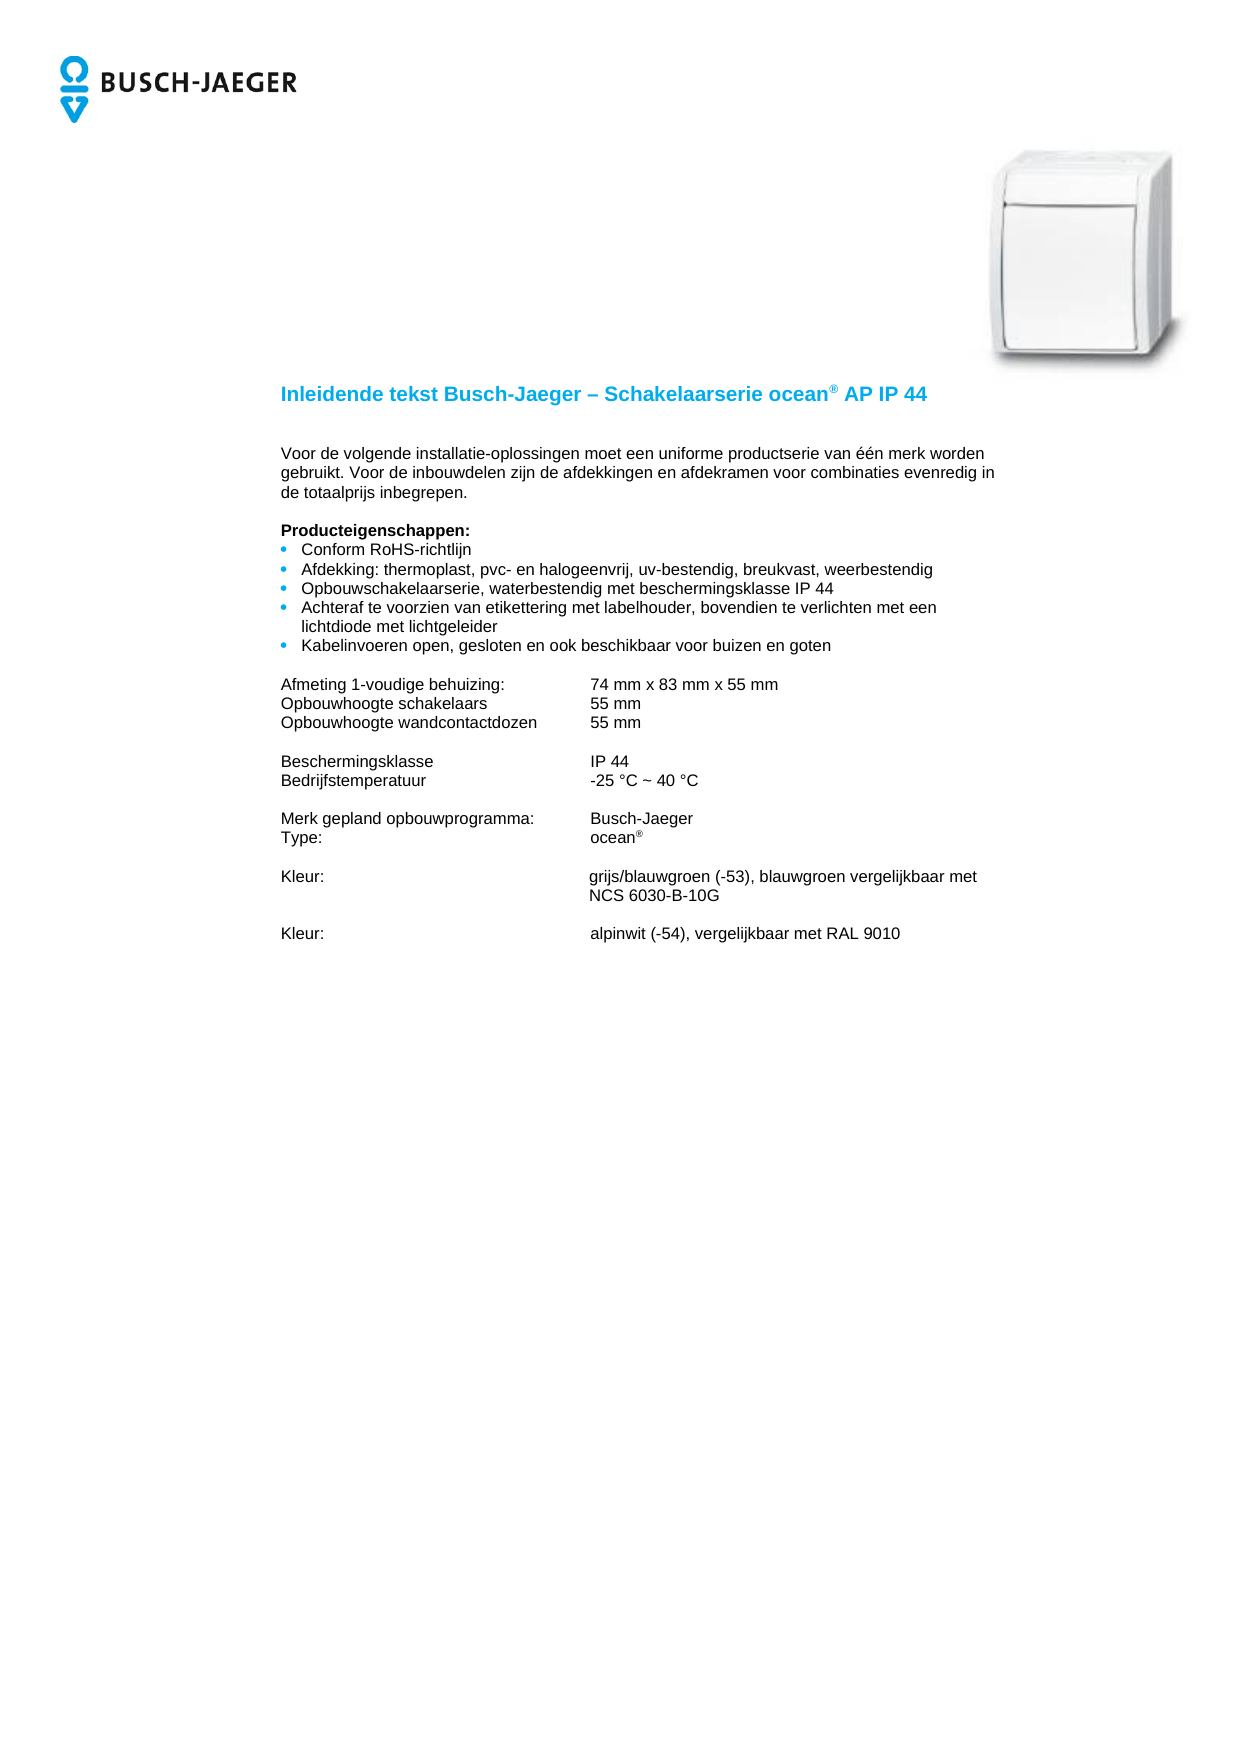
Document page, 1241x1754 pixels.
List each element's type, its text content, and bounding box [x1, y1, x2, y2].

text Afmeting 1-voudige behuizing: 74 mm x 83 mm x 55 mm [281, 675, 1004, 694]
text Merk gepland opbouwprogramma: Busch-Jaeger [281, 809, 1033, 828]
picture [60, 103, 72, 123]
text Kleur: alpinwit (-54), vergelijkbaar met RAL 9010 [281, 924, 1033, 943]
text Voor de volgende installatie-oplossingen moet een uniforme productserie van één merk worden gebruikt. Voor de inbouwdelen zijn de afdekkingen en afdekramen voor combinaties evenredig in de totaalprijs inbegrepen. [281, 444, 1004, 502]
text Beschermingsklasse IP 44 [281, 751, 1004, 771]
list Opbouwschakelaarserie, waterbestendig met beschermingsklasse IP 44 [281, 578, 1004, 598]
picture [60, 56, 297, 123]
text Type: ocean® [281, 828, 1033, 847]
picture [60, 56, 68, 66]
picture [829, 385, 838, 393]
list Afdekking: thermoplast, pvc- en halogeenvrij, uv-bestendig, breukvast, weerbestendig [281, 559, 1004, 578]
text Inleidende tekst Busch-Jaeger – Schakelaarserie ocean® AP IP 44 [281, 382, 1093, 406]
text Bedrijfstemperatuur -25 °C ~ 40 °C [281, 771, 1004, 790]
list Achteraf te voorzien van etikettering met labelhouder, bovendien te verlichten met een lichtdiode met lichtgeleider [281, 598, 1004, 636]
text Opbouwhoogte schakelaars 55 mm [281, 694, 1004, 713]
list Kabelinvoeren open, gesloten en ook beschikbaar voor buizen en goten [281, 636, 1004, 656]
list Conform RoHS-richtlijn [281, 540, 1004, 559]
text Kleur: grijs/blauwgroen (-53), blauwgroen vergelijkbaar met NCS 6030-B-10G [281, 866, 1033, 905]
picture [945, 123, 1217, 382]
text Opbouwhoogte wandcontactdozen 55 mm [281, 713, 1004, 732]
text Producteigenschappen: [281, 521, 1004, 540]
